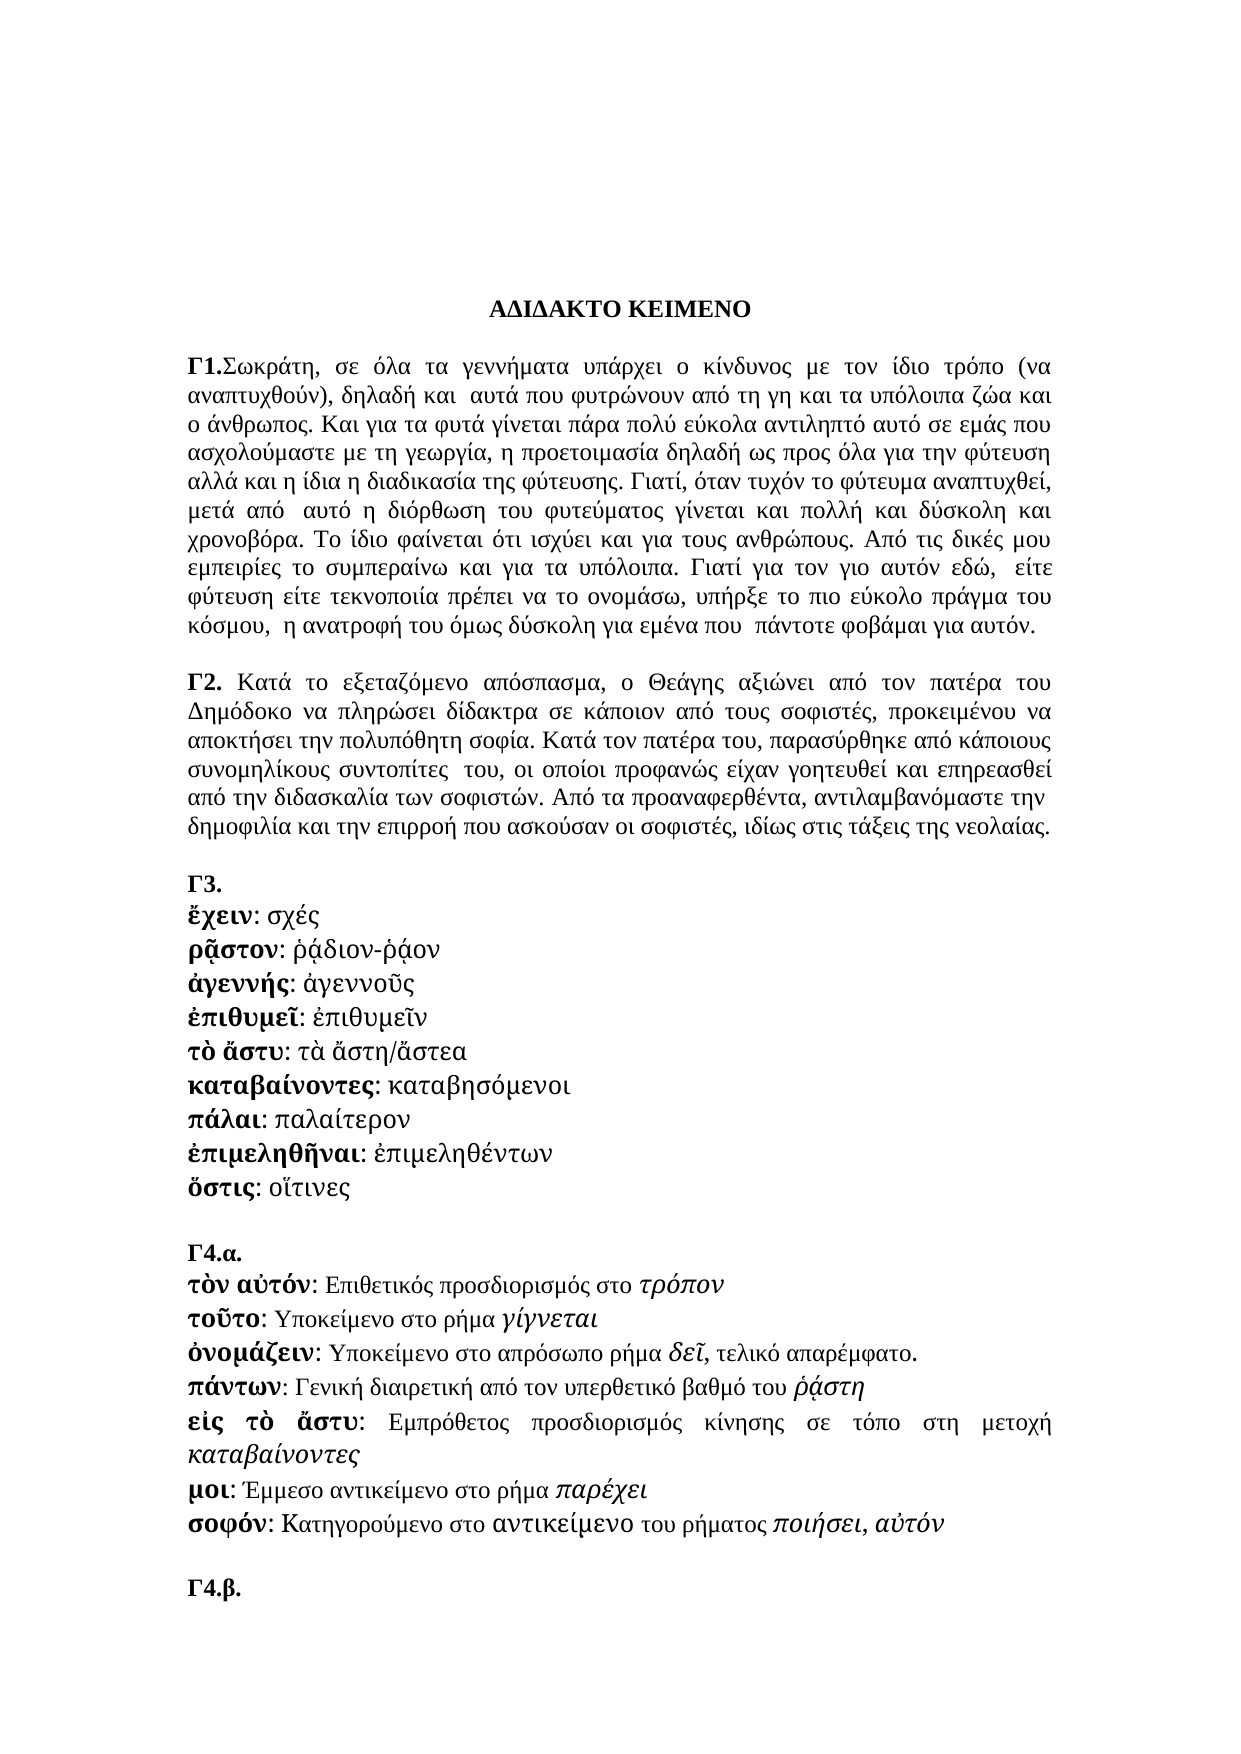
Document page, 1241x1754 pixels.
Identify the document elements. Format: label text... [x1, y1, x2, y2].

text καταβαίνοντες: καταβησόμενοι [187, 1068, 1053, 1102]
text τὸ ἄστυ: τὰ ἄστη/ἄστεα [187, 1034, 1053, 1068]
text Γ2. Κατά το εξεταζόμενο απόσπασμα, ο Θεάγης αξιώνει από τον πατέρα του Δημόδοκο να πληρώσει δίδακτρα σε κάποιον από τους σοφιστές, προκειμένου να αποκτήσει την πολυπόθητη σοφία. Κατά τον πατέρα του, παρασύρθηκε από κάποιους συνομηλίκους συντοπίτες του, οι οποίοι προφανώς είχαν γοητευθεί και επηρεασθεί από την διδασκαλία των σοφιστών. Από τα προαναφερθέντα, αντιλαμβανόμαστε την δημοφιλία και την επιρροή που ασκούσαν οι σοφιστές, ιδίως στις τάξεις της νεολαίας. [187, 667, 1053, 840]
text τὸν αὐτόν: Επιθετικός προσδιορισμός στο τρόπον [187, 1267, 1053, 1301]
text ΑΔΙΔΑΚΤΟ ΚΕΙΜΕΝΟ [187, 294, 1053, 322]
text ὅστις: οἵτινες [187, 1170, 1053, 1204]
text τοῦτο: Υποκείμενο στο ρήμα γίγνεται [187, 1301, 1053, 1335]
text ἔχειν: σχές [187, 897, 1053, 932]
text πάντων: Γενική διαιρετική από τον υπερθετικό βαθμό του ῥᾴστη [187, 1369, 1053, 1403]
text εἰς τὸ ἄστυ: Εμπρόθετος προσδιορισμός κίνησης σε τόπο στη μετοχή καταβαίνοντες [187, 1403, 1053, 1471]
text μοι: Έμμεσο αντικείμενο στο ρήμα παρέχει [187, 1471, 1053, 1505]
text ρᾷστον: ῥᾴδιον-ῥᾴον [187, 932, 1053, 966]
text ὀνομάζειν: Υποκείμενο στο απρόσωπο ρήμα δεῖ, τελικό απαρέμφατο. [187, 1335, 1053, 1369]
text Γ4.β. [187, 1573, 1053, 1602]
text Γ4.α. [187, 1238, 1053, 1267]
text πάλαι: παλαίτερον [187, 1102, 1053, 1136]
text Γ3. [187, 869, 1053, 897]
text Γ1.Σωκράτη, σε όλα τα γεννήματα υπάρχει ο κίνδυνος με τον ίδιο τρόπο (να αναπτυχθούν), δηλαδή και αυτά που φυτρώνουν από τη γη και τα υπόλοιπα ζώα και ο άνθρωπος. Και για τα φυτά γίνεται πάρα πολύ εύκολα αντιληπτό αυτό σε εμάς που ασχολούμαστε με τη γεωργία, η προετοιμασία δηλαδή ως προς όλα για την φύτευση αλλά και η ίδια η διαδικασία της φύτευσης. Γιατί, όταν τυχόν το φύτευμα αναπτυχθεί, μετά από αυτό η διόρθωση του φυτεύματος γίνεται και πολλή και δύσκολη και χρονοβόρα. Το ίδιο φαίνεται ότι ισχύει και για τους ανθρώπους. Από τις δικές μου εμπειρίες το συμπεραίνω και για τα υπόλοιπα. Γιατί για τον γιο αυτόν εδώ, είτε φύτευση είτε τεκνοποιία πρέπει να το ονομάσω, υπήρξε το πιο εύκολο πράγμα του κόσμου, η ανατροφή του όμως δύσκολη για εμένα που πάντοτε φοβάμαι για αυτόν. [187, 351, 1053, 639]
text ἐπιθυμεῖ: ἐπιθυμεῖν [187, 1000, 1053, 1034]
text ἐπιμεληθῆναι: ἐπιμεληθέντων [187, 1136, 1053, 1170]
text ἀγεννής: ἀγεννοῦς [187, 966, 1053, 1000]
text σοφόν: Κατηγορούμενο στο αντικείμενο του ρήματος ποιήσει, αὐτόν [187, 1505, 1053, 1539]
